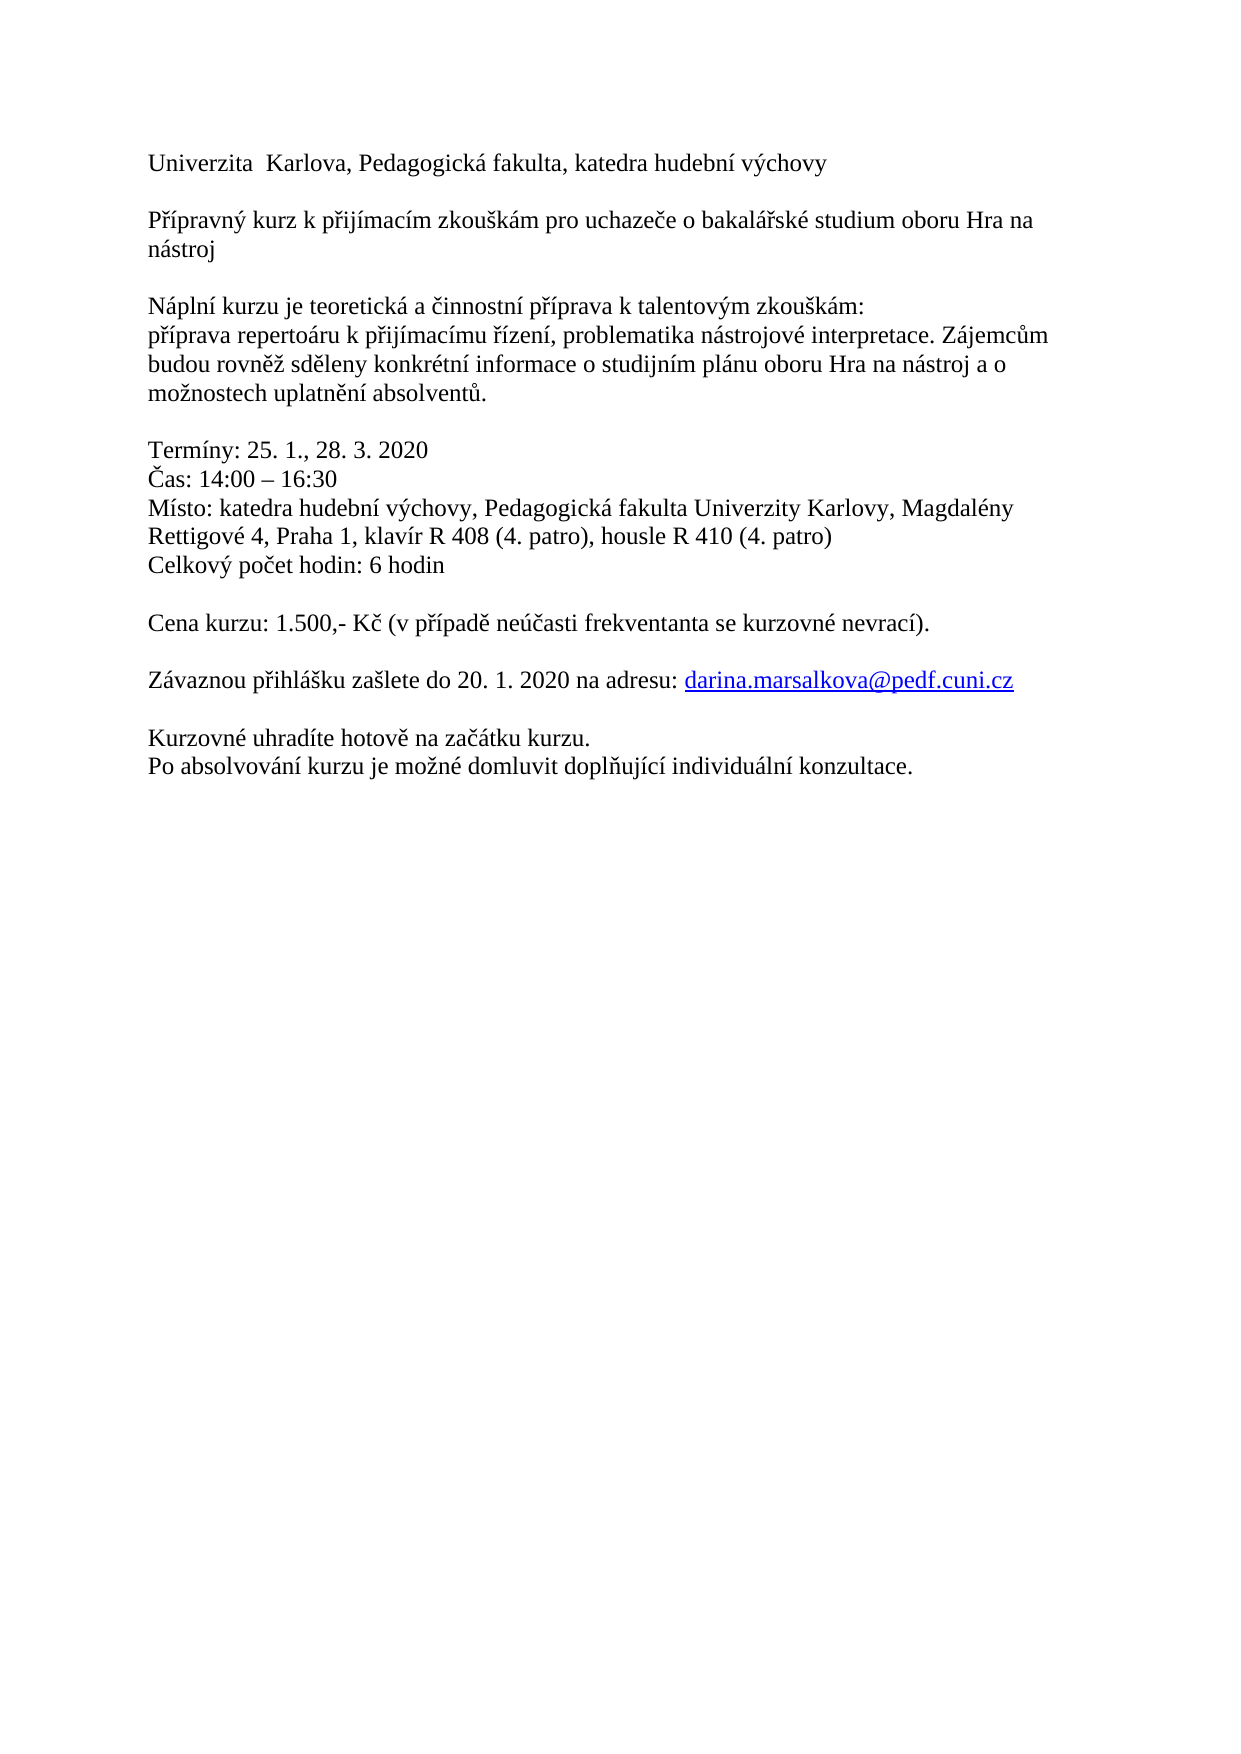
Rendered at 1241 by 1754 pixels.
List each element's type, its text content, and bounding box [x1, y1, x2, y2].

text Závaznou přihlášku zašlete do 20. 1. 2020 na adresu: darina.marsalkova@pedf.cuni.cz [148, 665, 1093, 694]
text Čas: 14:00 – 16:30 [148, 464, 1093, 493]
text Kurzovné uhradíte hotově na začátku kurzu. [148, 723, 1093, 751]
text příprava repertoáru k přijímacímu řízení, problematika nástrojové interpretace. Zájemcům budou rovněž sděleny konkrétní informace o studijním plánu oboru Hra na nástroj a o možnostech uplatnění absolventů. [148, 320, 1093, 406]
text Přípravný kurz k přijímacím zkouškám pro uchazeče o bakalářské studium oboru Hra na nástroj [148, 205, 1093, 263]
text Univerzita Karlova, Pedagogická fakulta, katedra hudební výchovy [148, 148, 1093, 176]
text Po absolvování kurzu je možné domluvit doplňující individuální konzultace. [148, 751, 1093, 780]
text Náplní kurzu je teoretická a činnostní příprava k talentovým zkouškám: [148, 291, 1093, 320]
text Cena kurzu: 1.500,- Kč (v případě neúčasti frekventanta se kurzovné nevrací). [148, 608, 1093, 636]
text Místo: katedra hudební výchovy, Pedagogická fakulta Univerzity Karlovy, Magdalény Rettigové 4, Praha 1, klavír R 408 (4. patro), housle R 410 (4. patro) [148, 493, 1093, 550]
text Celkový počet hodin: 6 hodin [148, 550, 1093, 579]
text Termíny: 25. 1., 28. 3. 2020 [148, 435, 1093, 464]
